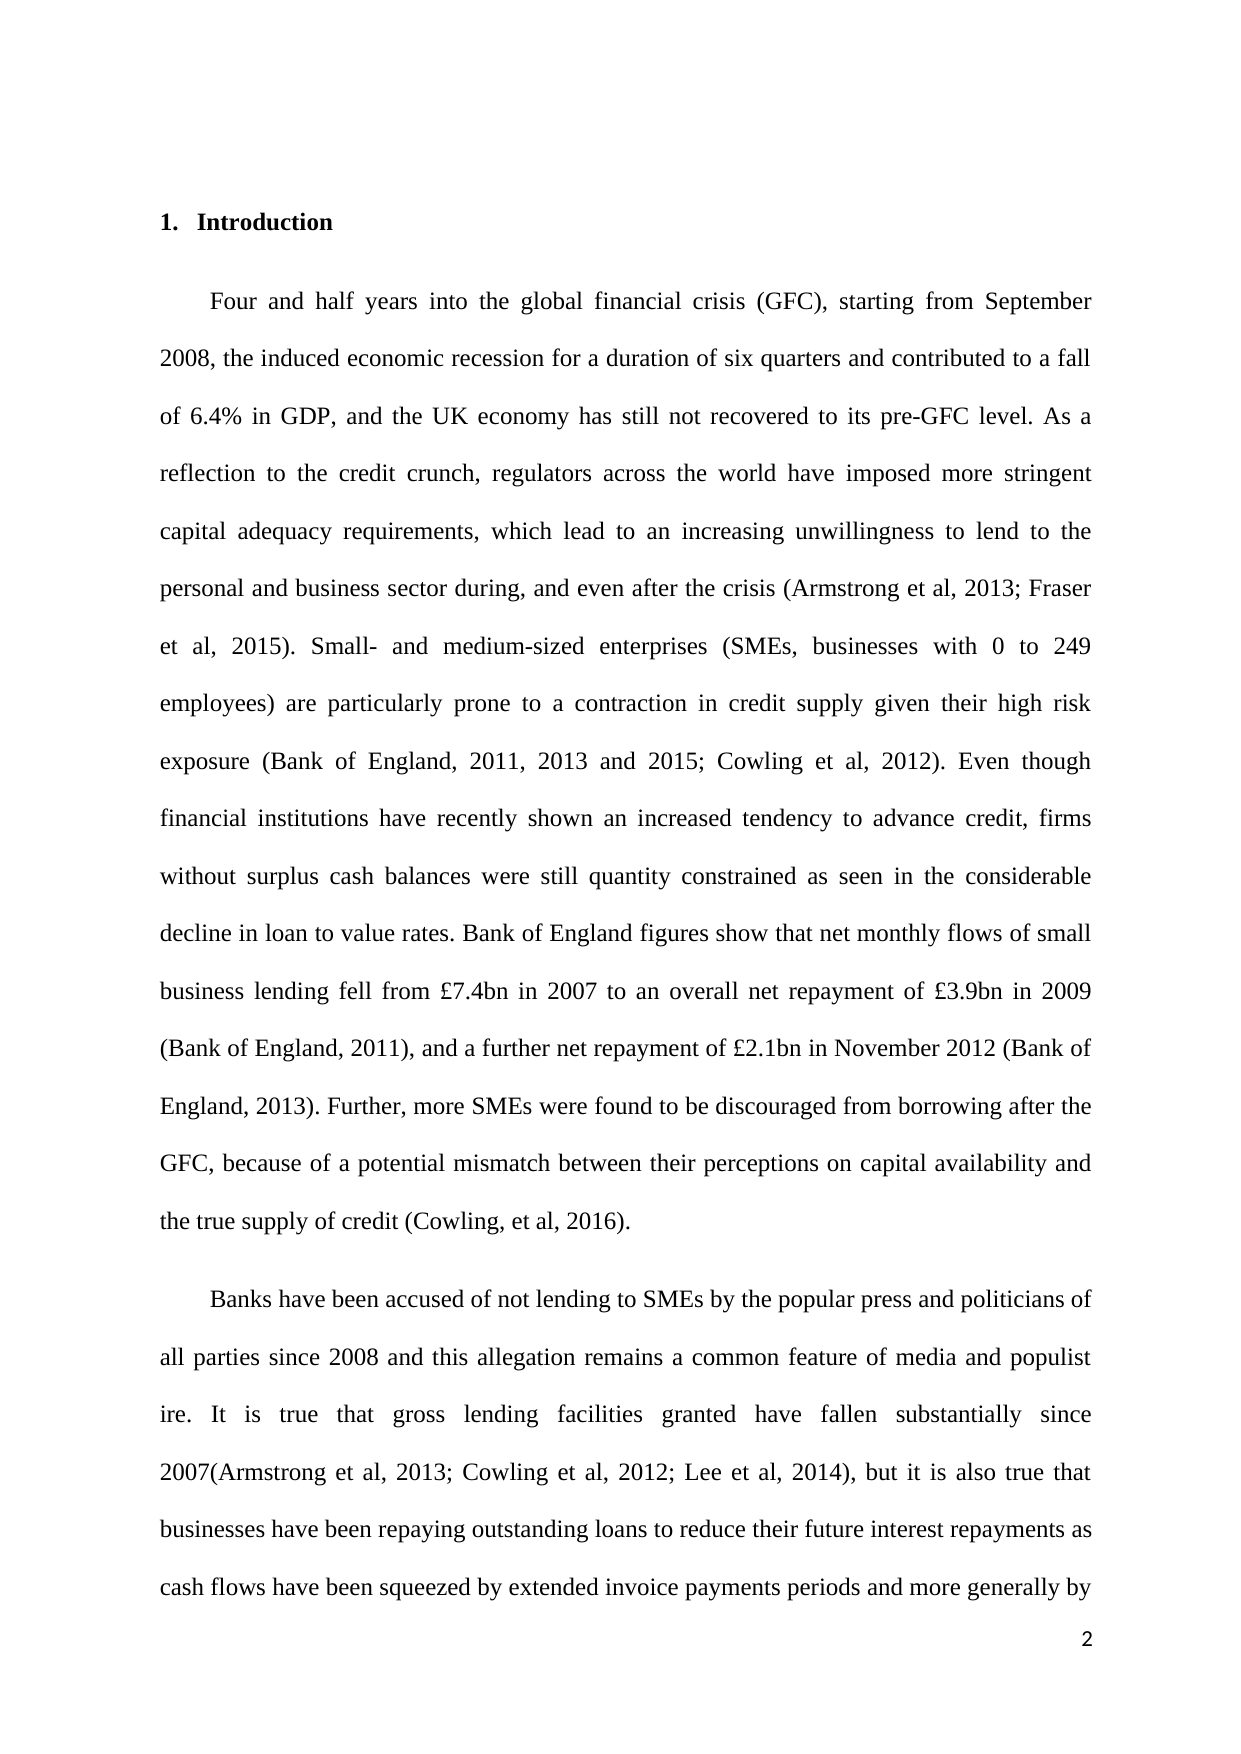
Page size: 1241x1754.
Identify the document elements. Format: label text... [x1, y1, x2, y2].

list Introduction [159, 207, 1092, 236]
text Four and half years into the global financial crisis (GFC), starting from September 2008, the induced economic recession for a duration of six quarters and contributed to a fall of 6.4% in GDP, and the UK economy has still not recovered to its pre-GFC level. As a reflection to the credit crunch, regulators across the world have imposed more stringent capital adequacy requirements, which lead to an increasing unwillingness to lend to the personal and business sector during, and even after the crisis (Armstrong et al, 2013; Fraser et al, 2015). Small- and medium-sized enterprises (SMEs, businesses with 0 to 249 employees) are particularly prone to a contraction in credit supply given their high risk exposure (Bank of England, 2011, 2013 and 2015; Cowling et al, 2012). Even though financial institutions have recently shown an increased tendency to advance credit, firms without surplus cash balances were still quantity constrained as seen in the considerable decline in loan to value rates. Bank of England figures show that net monthly flows of small business lending fell from £7.4bn in 2007 to an overall net repayment of £3.9bn in 2009 (Bank of England, 2011), and a further net repayment of £2.1bn in November 2012 (Bank of England, 2013). Further, more SMEs were found to be discouraged from borrowing after the GFC, because of a potential mismatch between their perceptions on capital availability and the true supply of credit (Cowling, et al, 2016). [159, 286, 1092, 1234]
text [159, 1284, 1092, 1600]
